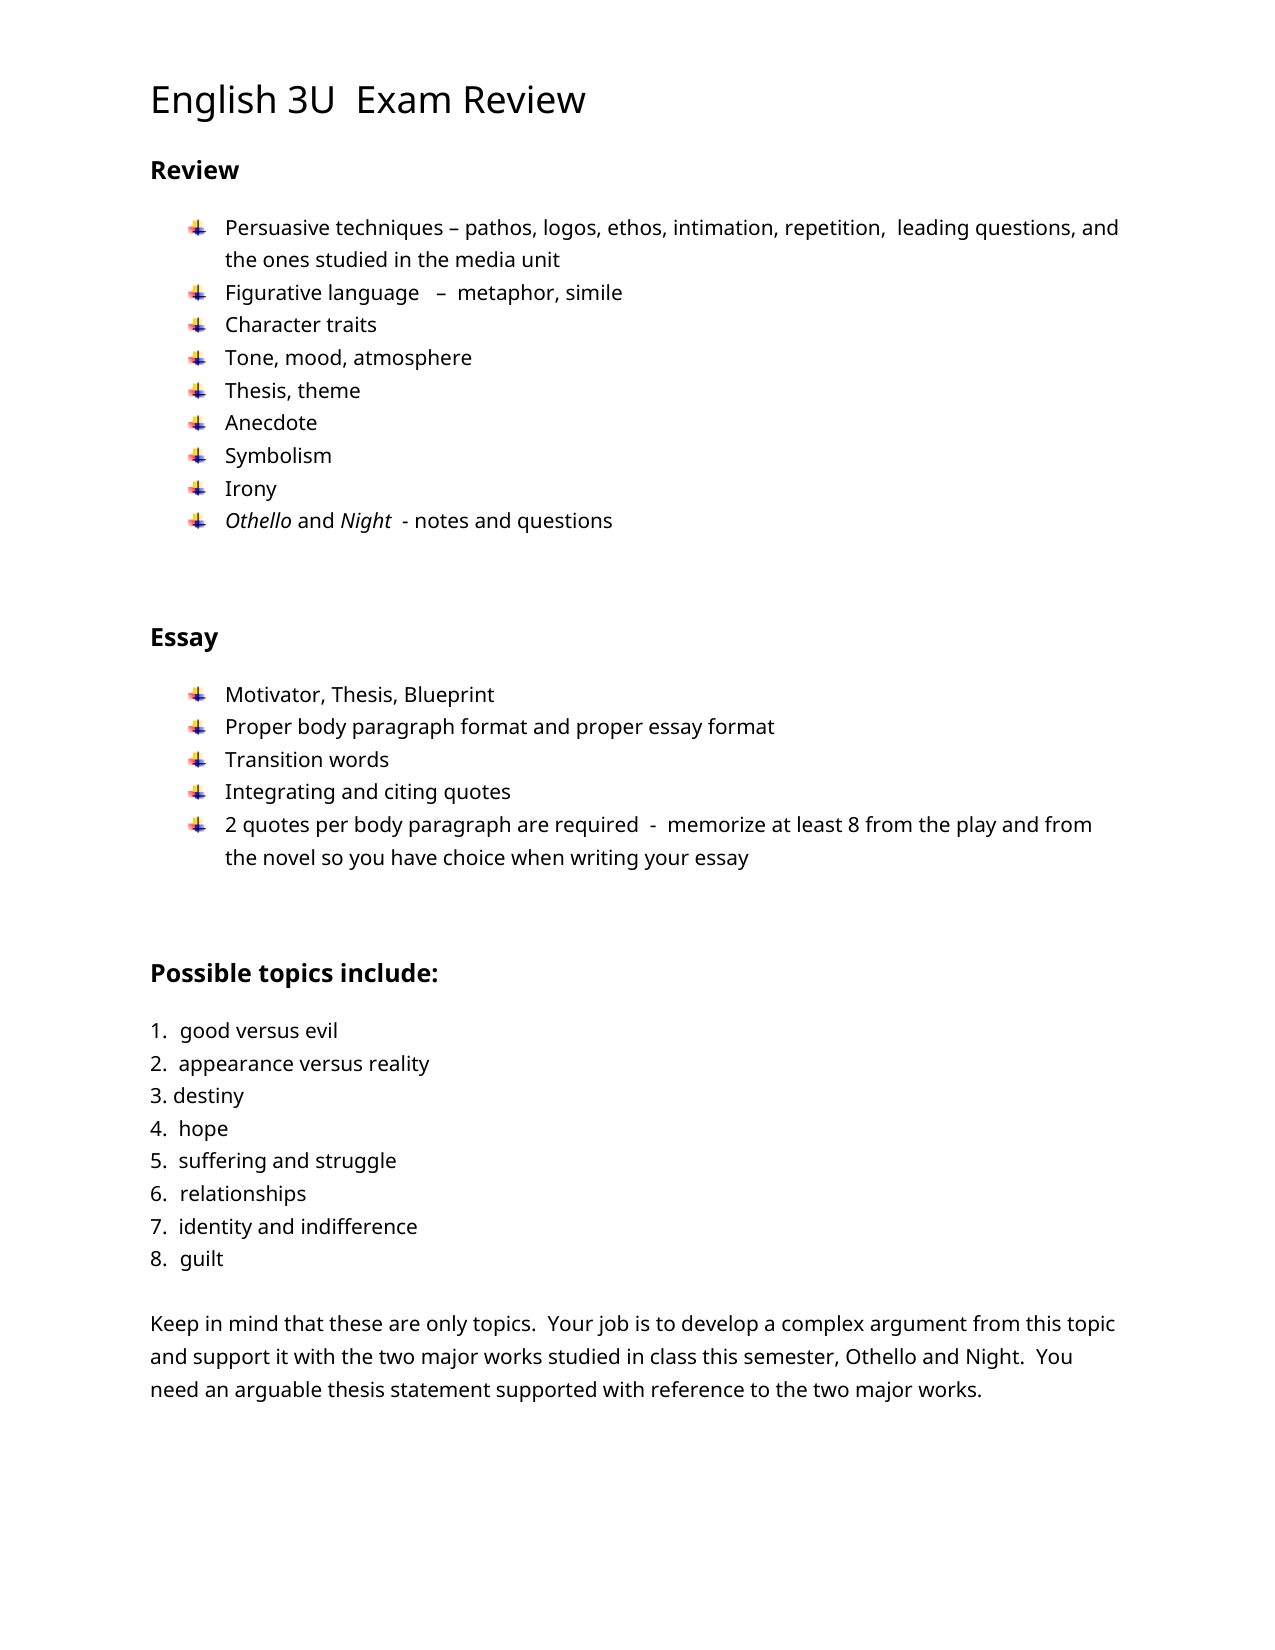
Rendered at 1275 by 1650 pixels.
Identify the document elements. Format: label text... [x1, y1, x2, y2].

list Irony [187, 474, 1125, 502]
list Symbolism [187, 441, 1125, 469]
text Keep in mind that these are only topics. Your job is to develop a complex argument from this topic and support it with the two major works studied in class this semester, Othello and Night. You need an arguable thesis statement supported with reference to the two major works. [150, 1309, 1125, 1403]
list Integrating and citing quotes [187, 777, 1125, 806]
text Review [150, 153, 1125, 187]
picture [188, 815, 206, 833]
picture [188, 316, 206, 333]
list Tone, mood, atmosphere [187, 343, 1125, 372]
text Essay [150, 620, 1125, 654]
list Transition words [187, 745, 1125, 773]
picture [188, 446, 206, 464]
list Figurative language – metaphor, simile [187, 278, 1125, 306]
text 7. identity and indifference [150, 1212, 1125, 1240]
picture [188, 685, 206, 702]
picture [188, 381, 206, 399]
text 6. relationships [150, 1179, 1125, 1208]
picture [188, 414, 206, 431]
list Proper body paragraph format and proper essay format [187, 712, 1125, 741]
text Possible topics include: [150, 956, 1125, 990]
picture [188, 349, 206, 366]
picture [188, 511, 206, 529]
picture [188, 479, 206, 496]
text 2. appearance versus reality [150, 1049, 1125, 1077]
picture [188, 283, 206, 301]
list Othello and Night - notes and questions [187, 506, 1125, 535]
text 4. hope [150, 1114, 1125, 1142]
list Thesis, theme [187, 376, 1125, 404]
picture [188, 783, 206, 800]
picture [188, 218, 206, 236]
picture [188, 750, 206, 768]
text 3. destiny [150, 1081, 1125, 1110]
text 5. suffering and struggle [150, 1147, 1125, 1175]
text 1. good versus evil [150, 1016, 1125, 1044]
text 8. guilt [150, 1244, 1125, 1273]
list Motivator, Thesis, Blueprint [187, 680, 1125, 708]
picture [188, 718, 206, 735]
list Character traits [187, 311, 1125, 339]
list Persuasive techniques – pathos, logos, ethos, intimation, repetition, leading questions, and the ones studied in the media unit [187, 213, 1125, 274]
list 2 quotes per body paragraph are required - memorize at least 8 from the play and from the novel so you have choice when writing your essay [187, 810, 1125, 871]
list Anecdote [187, 408, 1125, 437]
